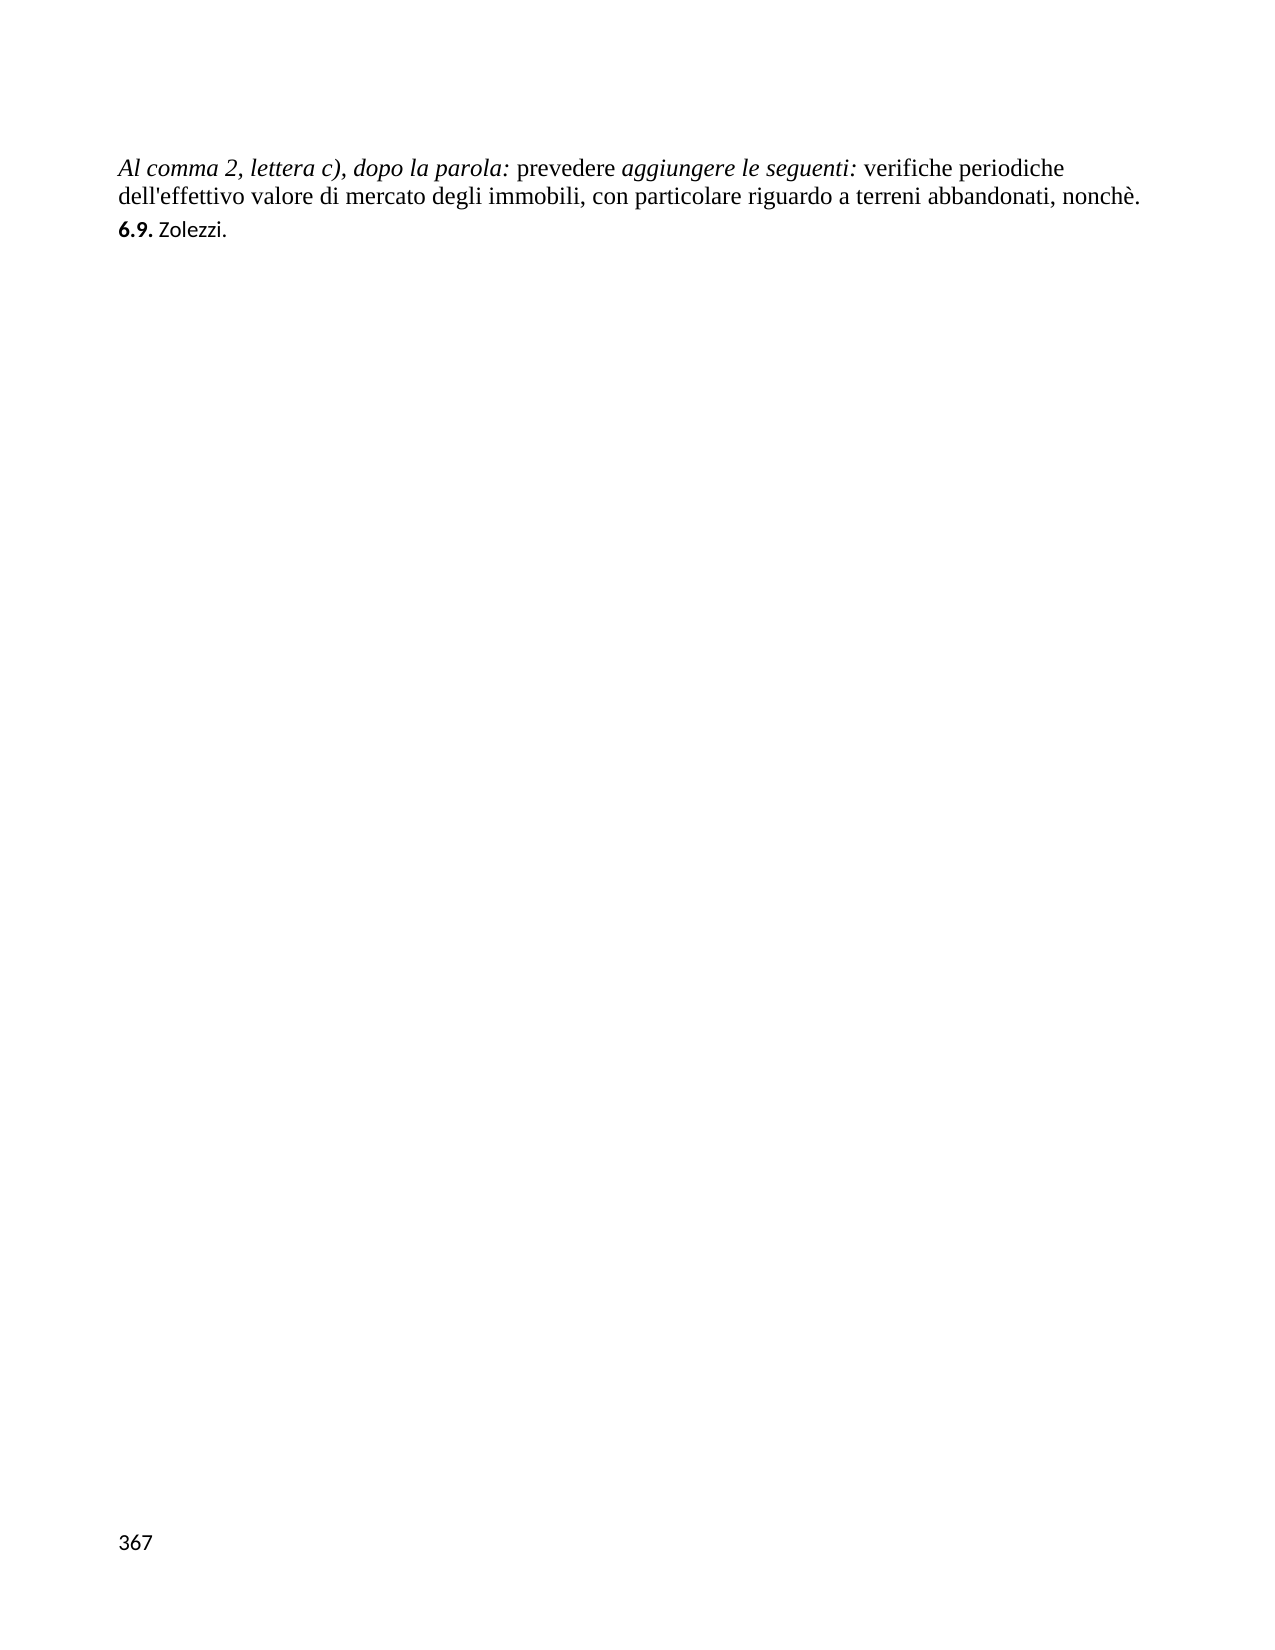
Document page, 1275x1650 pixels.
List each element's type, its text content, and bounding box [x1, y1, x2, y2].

text 6.9. Zolezzi. [118, 215, 1157, 243]
text Al comma 2, lettera c), dopo la parola: prevedere aggiungere le seguenti: verifiche periodiche dell'effettivo valore di mercato degli immobili, con particolare riguardo a terreni abbandonati, nonchè. [118, 153, 1157, 210]
